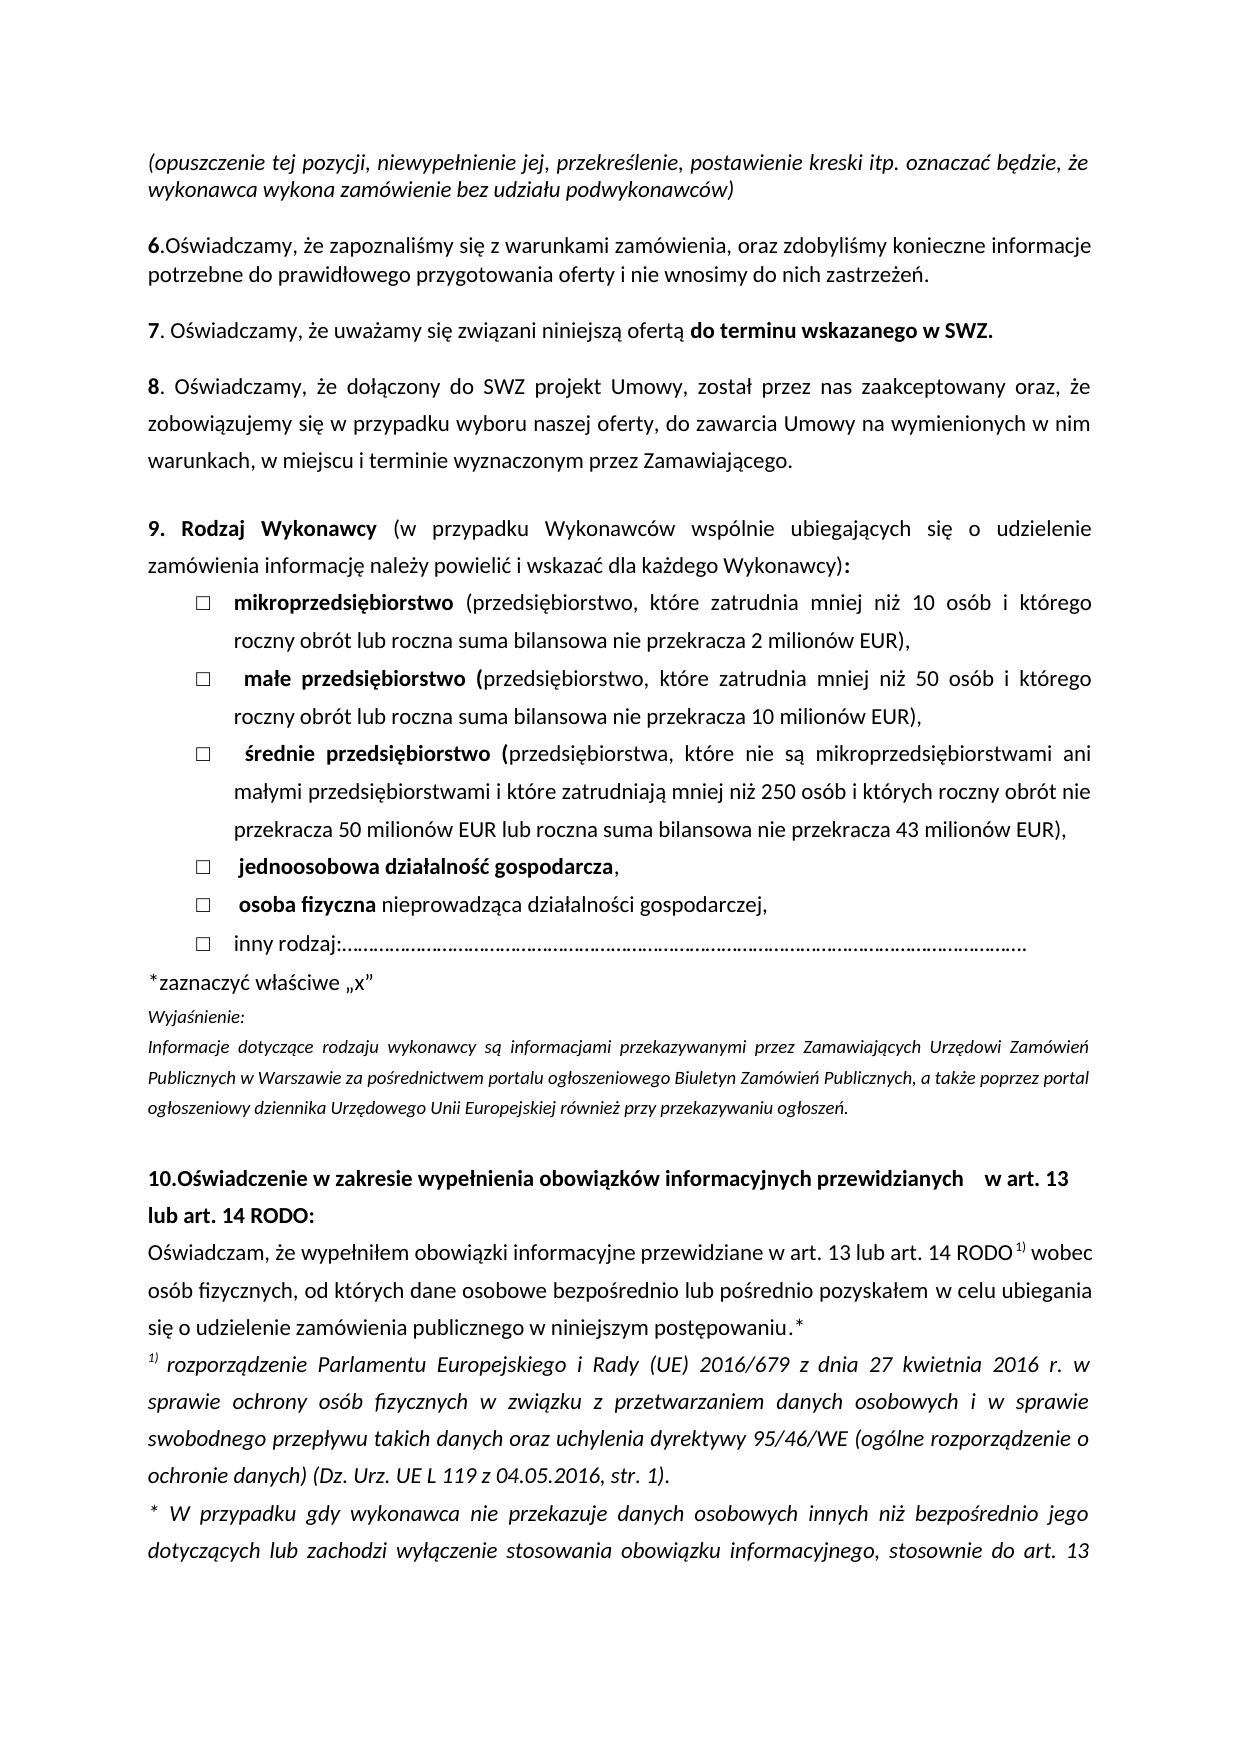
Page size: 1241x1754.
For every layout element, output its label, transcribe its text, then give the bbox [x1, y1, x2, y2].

list inny rodzaj:…………………………………………………………………………………………………………………. [196, 929, 1093, 958]
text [148, 1499, 1093, 1564]
text 7. Oświadczamy, że uważamy się związani niniejszą ofertą do terminu wskazanego w SWZ. [148, 316, 1093, 344]
text Wyjaśnienie: [148, 1005, 1093, 1028]
list mikroprzedsiębiorstwo (przedsiębiorstwo, które zatrudnia mniej niż 10 osób i którego roczny obrót lub roczna suma bilansowa nie przekracza 2 milionów EUR), [196, 588, 1093, 654]
text 9. Rodzaj Wykonawcy (w przypadku Wykonawców wspólnie ubiegających się o udzielenie zamówienia informację należy powielić i wskazać dla każdego Wykonawcy): [148, 514, 1093, 579]
text 8. Oświadczamy, że dołączony do SWZ projekt Umowy, został przez nas zaakceptowany oraz, że zobowiązujemy się w przypadku wyboru naszej oferty, do zawarcia Umowy na wymienionych w nim warunkach, w miejscu i terminie wyznaczonym przez Zamawiającego. [148, 372, 1093, 474]
list jednoosobowa działalność gospodarcza, [196, 852, 1093, 881]
text 10.Oświadczenie w zakresie wypełnienia obowiązków informacyjnych przewidzianych w art. 13 lub art. 14 RODO: [148, 1164, 1093, 1229]
text *zaznaczyć właściwe „x” [148, 968, 1093, 996]
text Oświadczam, że wypełniłem obowiązki informacyjne przewidziane w art. 13 lub art. 14 RODO1) wobec osób fizycznych, od których dane osobowe bezpośrednio lub pośrednio pozyskałem w celu ubiegania się o udzielenie zamówienia publicznego w niniejszym postępowaniu.* [148, 1238, 1093, 1341]
text Informacje dotyczące rodzaju wykonawcy są informacjami przekazywanymi przez Zamawiających Urzędowi Zamówień Publicznych w Warszawie za pośrednictwem portalu ogłoszeniowego Biuletyn Zamówień Publicznych, a także poprzez portal ogłoszeniowy dziennika Urzędowego Unii Europejskiej również przy przekazywaniu ogłoszeń. [148, 1036, 1093, 1119]
list średnie przedsiębiorstwo (przedsiębiorstwa, które nie są mikroprzedsiębiorstwami ani małymi przedsiębiorstwami i które zatrudniają mniej niż 250 osób i których roczny obrót nie przekracza 50 milionów EUR lub roczna suma bilansowa nie przekracza 43 milionów EUR), [196, 739, 1093, 843]
text 6.Oświadczamy, że zapoznaliśmy się z warunkami zamówienia, oraz zdobyliśmy konieczne informacje potrzebne do prawidłowego przygotowania oferty i nie wnosimy do nich zastrzeżeń. [148, 232, 1093, 288]
text (opuszczenie tej pozycji, niewypełnienie jej, przekreślenie, postawienie kreski itp. oznaczać będzie, że wykonawca wykona zamówienie bez udziału podwykonawców) [148, 148, 1093, 204]
text 1) rozporządzenie Parlamentu Europejskiego i Rady (UE) 2016/679 z dnia 27 kwietnia 2016 r. w sprawie ochrony osób fizycznych w związku z przetwarzaniem danych osobowych i w sprawie swobodnego przepływu takich danych oraz uchylenia dyrektywy 95/46/WE (ogólne rozporządzenie o ochronie danych) (Dz. Urz. UE L 119 z 04.05.2016, str. 1). [148, 1350, 1093, 1490]
list osoba fizyczna nieprowadząca działalności gospodarczej, [196, 891, 1093, 920]
list małe przedsiębiorstwo (przedsiębiorstwo, które zatrudnia mniej niż 50 osób i którego roczny obrót lub roczna suma bilansowa nie przekracza 10 milionów EUR), [196, 664, 1093, 730]
